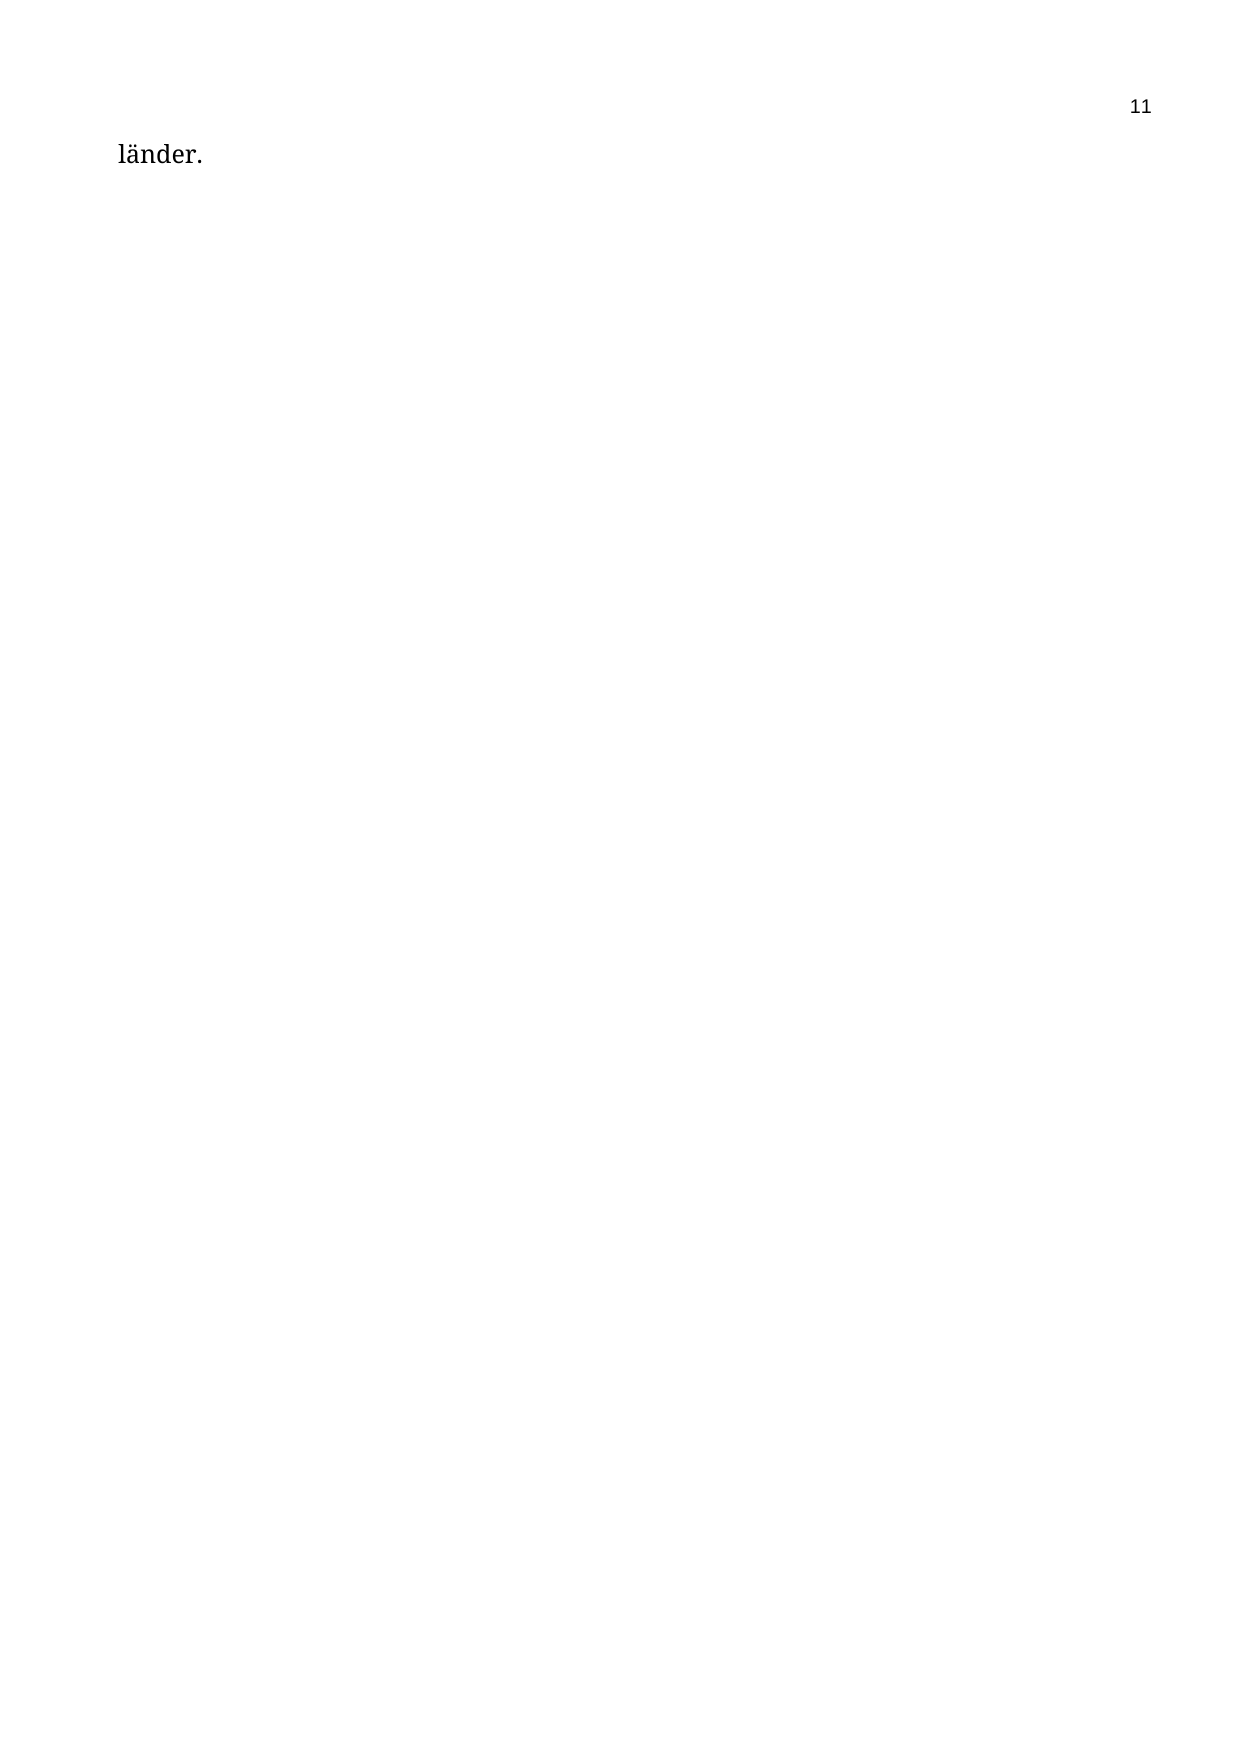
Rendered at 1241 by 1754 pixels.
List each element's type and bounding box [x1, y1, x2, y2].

text [118, 140, 1084, 169]
